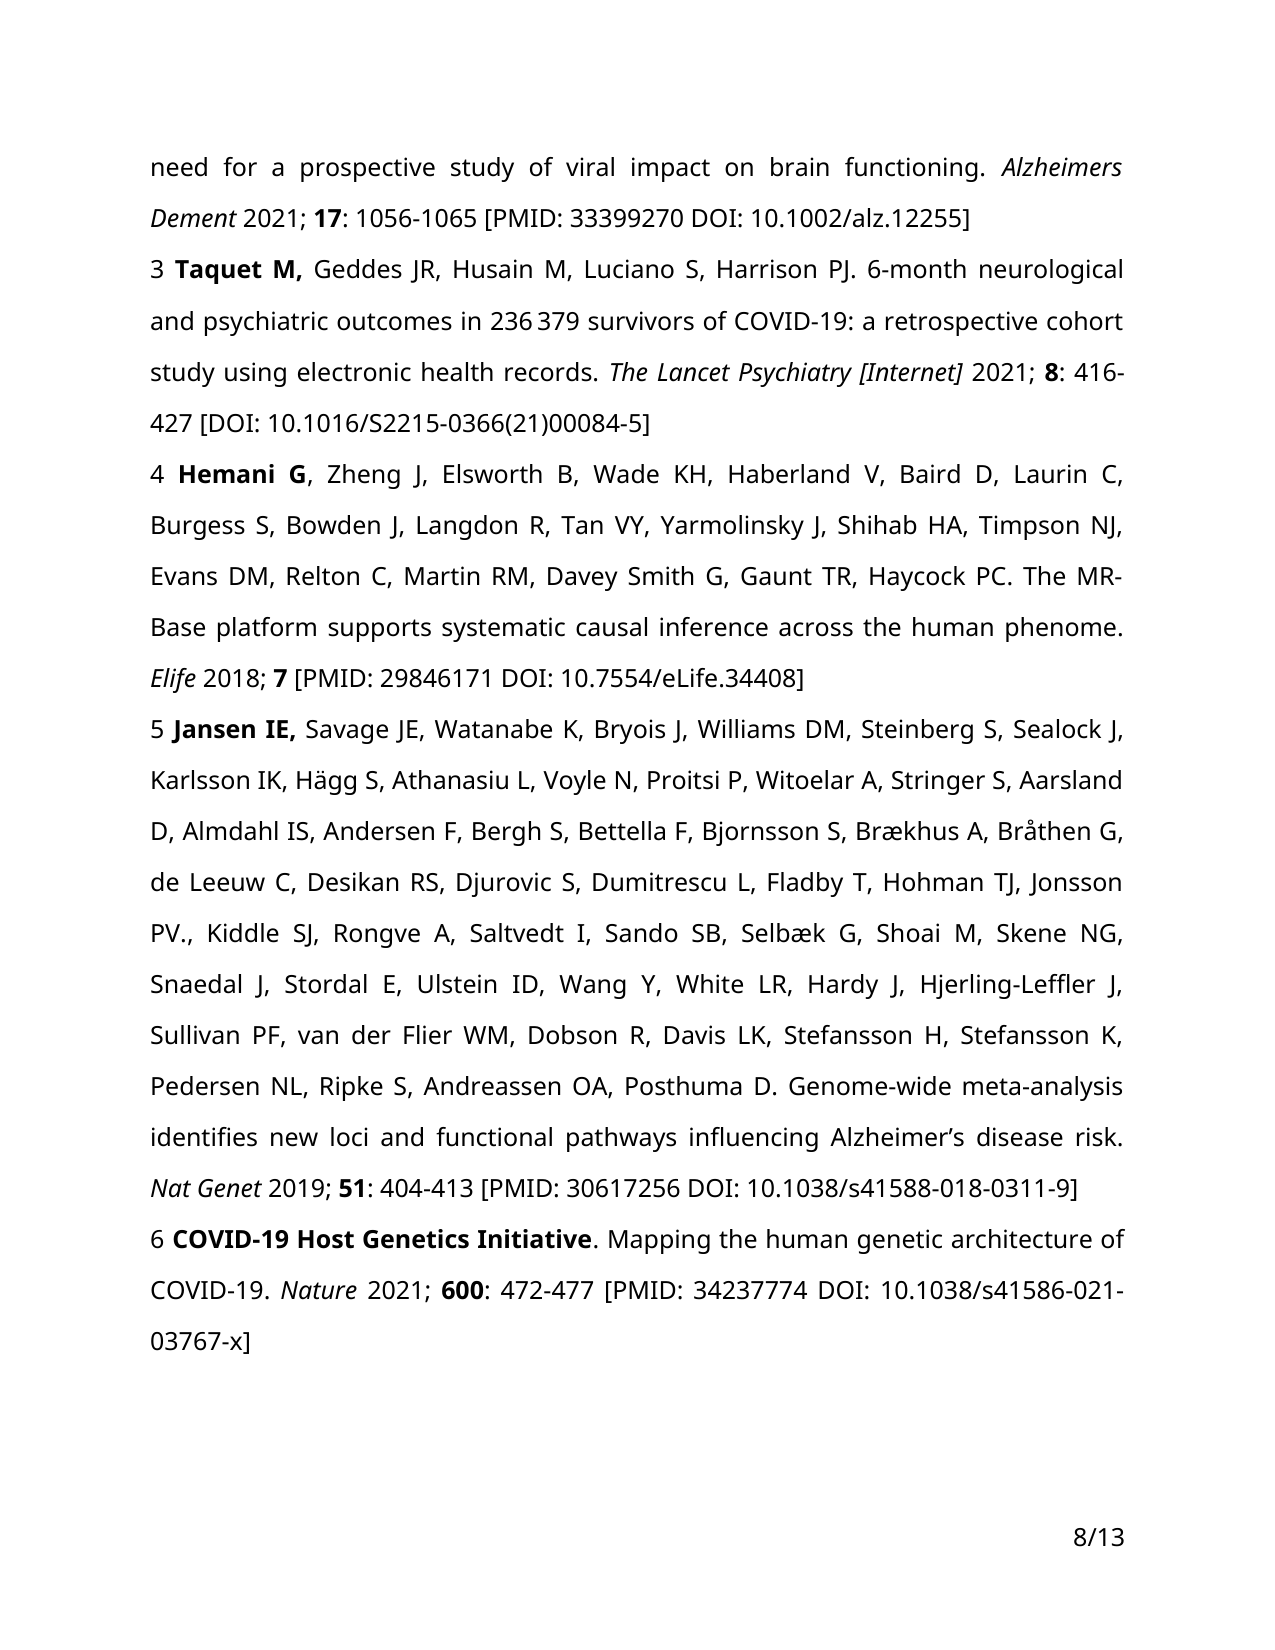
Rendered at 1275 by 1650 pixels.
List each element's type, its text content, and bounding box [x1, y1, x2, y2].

text 6 COVID-19 Host Genetics Initiative. Mapping the human genetic architecture of COVID-19. Nature 2021; 600: 472-477 [PMID: 34237774 DOI: 10.1038/s41586-021-03767-x] [150, 1222, 1125, 1358]
text 4 Hemani G, Zheng J, Elsworth B, Wade KH, Haberland V, Baird D, Laurin C, Burgess S, Bowden J, Langdon R, Tan VY, Yarmolinsky J, Shihab HA, Timpson NJ, Evans DM, Relton C, Martin RM, Davey Smith G, Gaunt TR, Haycock PC. The MR-Base platform supports systematic causal inference across the human phenome. Elife 2018; 7 [PMID: 29846171 DOI: 10.7554/eLife.34408] [150, 456, 1125, 694]
text 5 Jansen IE, Savage JE, Watanabe K, Bryois J, Williams DM, Steinberg S, Sealock J, Karlsson IK, Hägg S, Athanasiu L, Voyle N, Proitsi P, Witoelar A, Stringer S, Aarsland D, Almdahl IS, Andersen F, Bergh S, Bettella F, Bjornsson S, Brækhus A, Bråthen G, de Leeuw C, Desikan RS, Djurovic S, Dumitrescu L, Fladby T, Hohman TJ, Jonsson PV., Kiddle SJ, Rongve A, Saltvedt I, Sando SB, Selbæk G, Shoai M, Skene NG, Snaedal J, Stordal E, Ulstein ID, Wang Y, White LR, Hardy J, Hjerling-Leffler J, Sullivan PF, van der Flier WM, Dobson R, Davis LK, Stefansson H, Stefansson K, Pedersen NL, Ripke S, Andreassen OA, Posthuma D. Genome-wide meta-analysis identifies new loci and functional pathways influencing Alzheimer’s disease risk. Nat Genet 2019; 51: 404-413 [PMID: 30617256 DOI: 10.1038/s41588-018-0311-9] [150, 711, 1125, 1205]
text 3 Taquet M, Geddes JR, Husain M, Luciano S, Harrison PJ. 6-month neurological and psychiatric outcomes in 236 379 survivors of COVID-19: a retrospective cohort study using electronic health records. The Lancet Psychiatry [Internet] 2021; 8: 416-427 [DOI: 10.1016/S2215-0366(21)00084-5] [150, 252, 1125, 439]
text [150, 150, 1125, 235]
